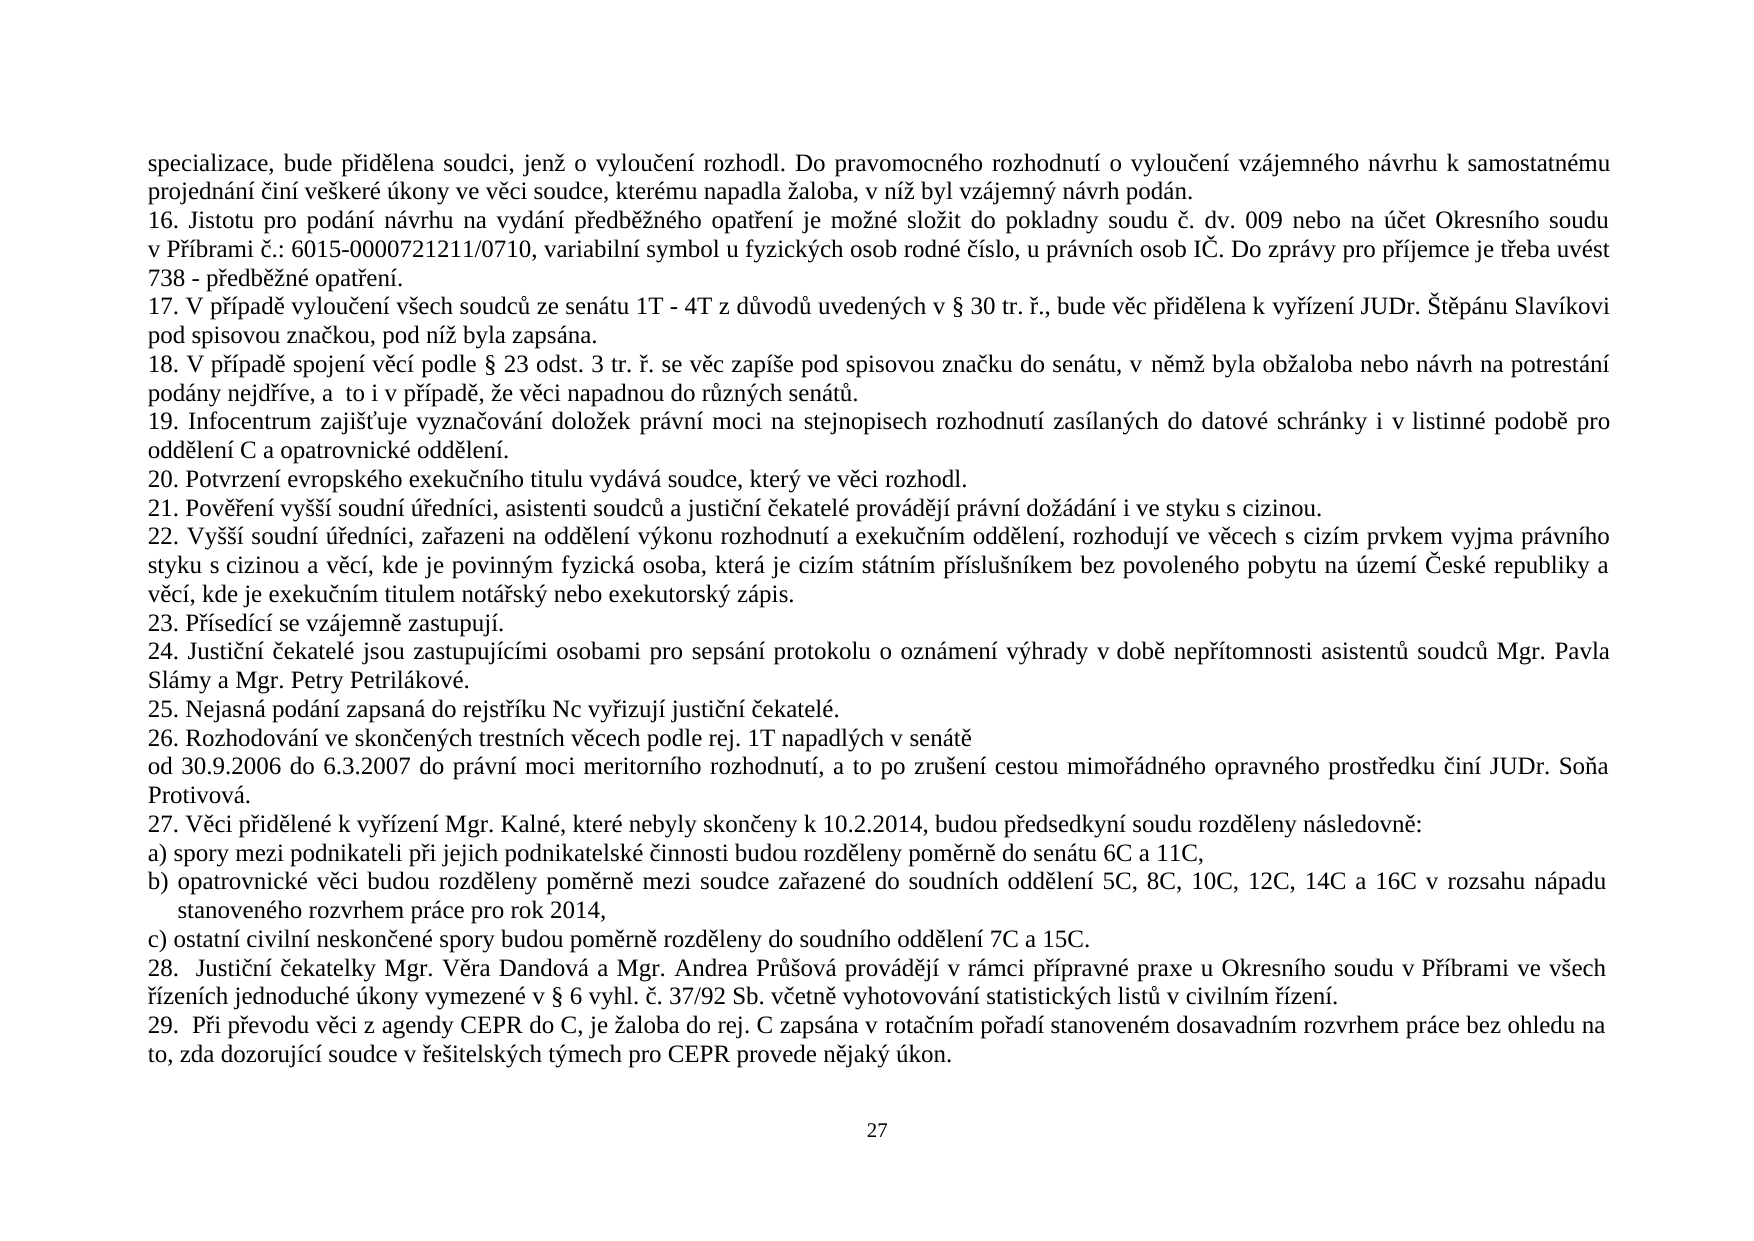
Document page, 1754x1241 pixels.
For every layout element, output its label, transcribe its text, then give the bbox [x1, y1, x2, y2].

text 20. Potvrzení evropského exekučního titulu vydává soudce, který ve věci rozhodl. [148, 464, 1610, 493]
text 29. Při převodu věci z agendy CEPR do C, je žaloba do rej. C zapsána v rotačním pořadí stanoveném dosavadním rozvrhem práce bez ohledu na to, zda dozorující soudce v řešitelských týmech pro CEPR provede nějaký úkon. [148, 1010, 1606, 1068]
text 23. Přísedící se vzájemně zastupují. [148, 608, 1610, 636]
text 25. Nejasná podání zapsaná do rejstříku Nc vyřizují justiční čekatelé. [148, 694, 1606, 723]
text 24. Justiční čekatelé jsou zastupujícími osobami pro sepsání protokolu o oznámení výhrady v době nepřítomnosti asistentů soudců Mgr. Pavla Slámy a Mgr. Petry Petrilákové. [148, 636, 1610, 694]
text 28. Justiční čekatelky Mgr. Věra Dandová a Mgr. Andrea Průšová provádějí v rámci přípravné praxe u Okresního soudu v Příbrami ve všech řízeních jednoduché úkony vymezené v § 6 vyhl. č. 37/92 Sb. včetně vyhotovování statistických listů v civilním řízení. [148, 953, 1606, 1010]
text 26. Rozhodování ve skončených trestních věcech podle rej. 1T napadlých v senátě [148, 723, 1606, 751]
text 16. Jistotu pro podání návrhu na vydání předběžného opatření je možné složit do pokladny soudu č. dv. 009 nebo na účet Okresního soudu v Příbrami č.: 6015-0000721211/0710, variabilní symbol u fyzických osob rodné číslo, u právních osob IČ. Do zprávy pro příjemce je třeba uvést 738 - předběžné opatření. [148, 205, 1610, 291]
text c) ostatní civilní neskončené spory budou poměrně rozděleny do soudního oddělení 7C a 15C. [148, 924, 1606, 953]
text b) opatrovnické věci budou rozděleny poměrně mezi soudce zařazené do soudních oddělení 5C, 8C, 10C, 12C, 14C a 16C v rozsahu nápadu stanoveného rozvrhem práce pro rok 2014, [148, 866, 1606, 924]
text 27. Věci přidělené k vyřízení Mgr. Kalné, které nebyly skončeny k 10.2.2014, budou předsedkyní soudu rozděleny následovně: [148, 809, 1606, 838]
text 19. Infocentrum zajišťuje vyznačování doložek právní moci na stejnopisech rozhodnutí zasílaných do datové schránky i v listinné podobě pro oddělení C a opatrovnické oddělení. [148, 406, 1610, 464]
text 18. V případě spojení věcí podle § 23 odst. 3 tr. ř. se věc zapíše pod spisovou značku do senátu, v němž byla obžaloba nebo návrh na potrestání podány nejdříve, a to i v případě, že věci napadnou do různých senátů. [148, 349, 1610, 406]
text od 30.9.2006 do 6.3.2007 do právní moci meritorního rozhodnutí, a to po zrušení cestou mimořádného opravného prostředku činí JUDr. Soňa Protivová. [148, 751, 1610, 809]
text 21. Pověření vyšší soudní úředníci, asistenti soudců a justiční čekatelé provádějí právní dožádání i ve styku s cizinou. [148, 493, 1610, 521]
text 17. V případě vyloučení všech soudců ze senátu 1T - 4T z důvodů uvedených v § 30 tr. ř., bude věc přidělena k vyřízení JUDr. Štěpánu Slavíkovi pod spisovou značkou, pod níž byla zapsána. [148, 291, 1610, 349]
text 22. Vyšší soudní úředníci, zařazeni na oddělení výkonu rozhodnutí a exekučním oddělení, rozhodují ve věcech s cizím prvkem vyjma právního styku s cizinou a věcí, kde je povinným fyzická osoba, která je cizím státním příslušníkem bez povoleného pobytu na území České republiky a věcí, kde je exekučním titulem notářský nebo exekutorský zápis. [148, 521, 1610, 608]
text a) spory mezi podnikateli při jejich podnikatelské činnosti budou rozděleny poměrně do senátu 6C a 11C, [148, 838, 1606, 866]
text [148, 148, 1610, 205]
